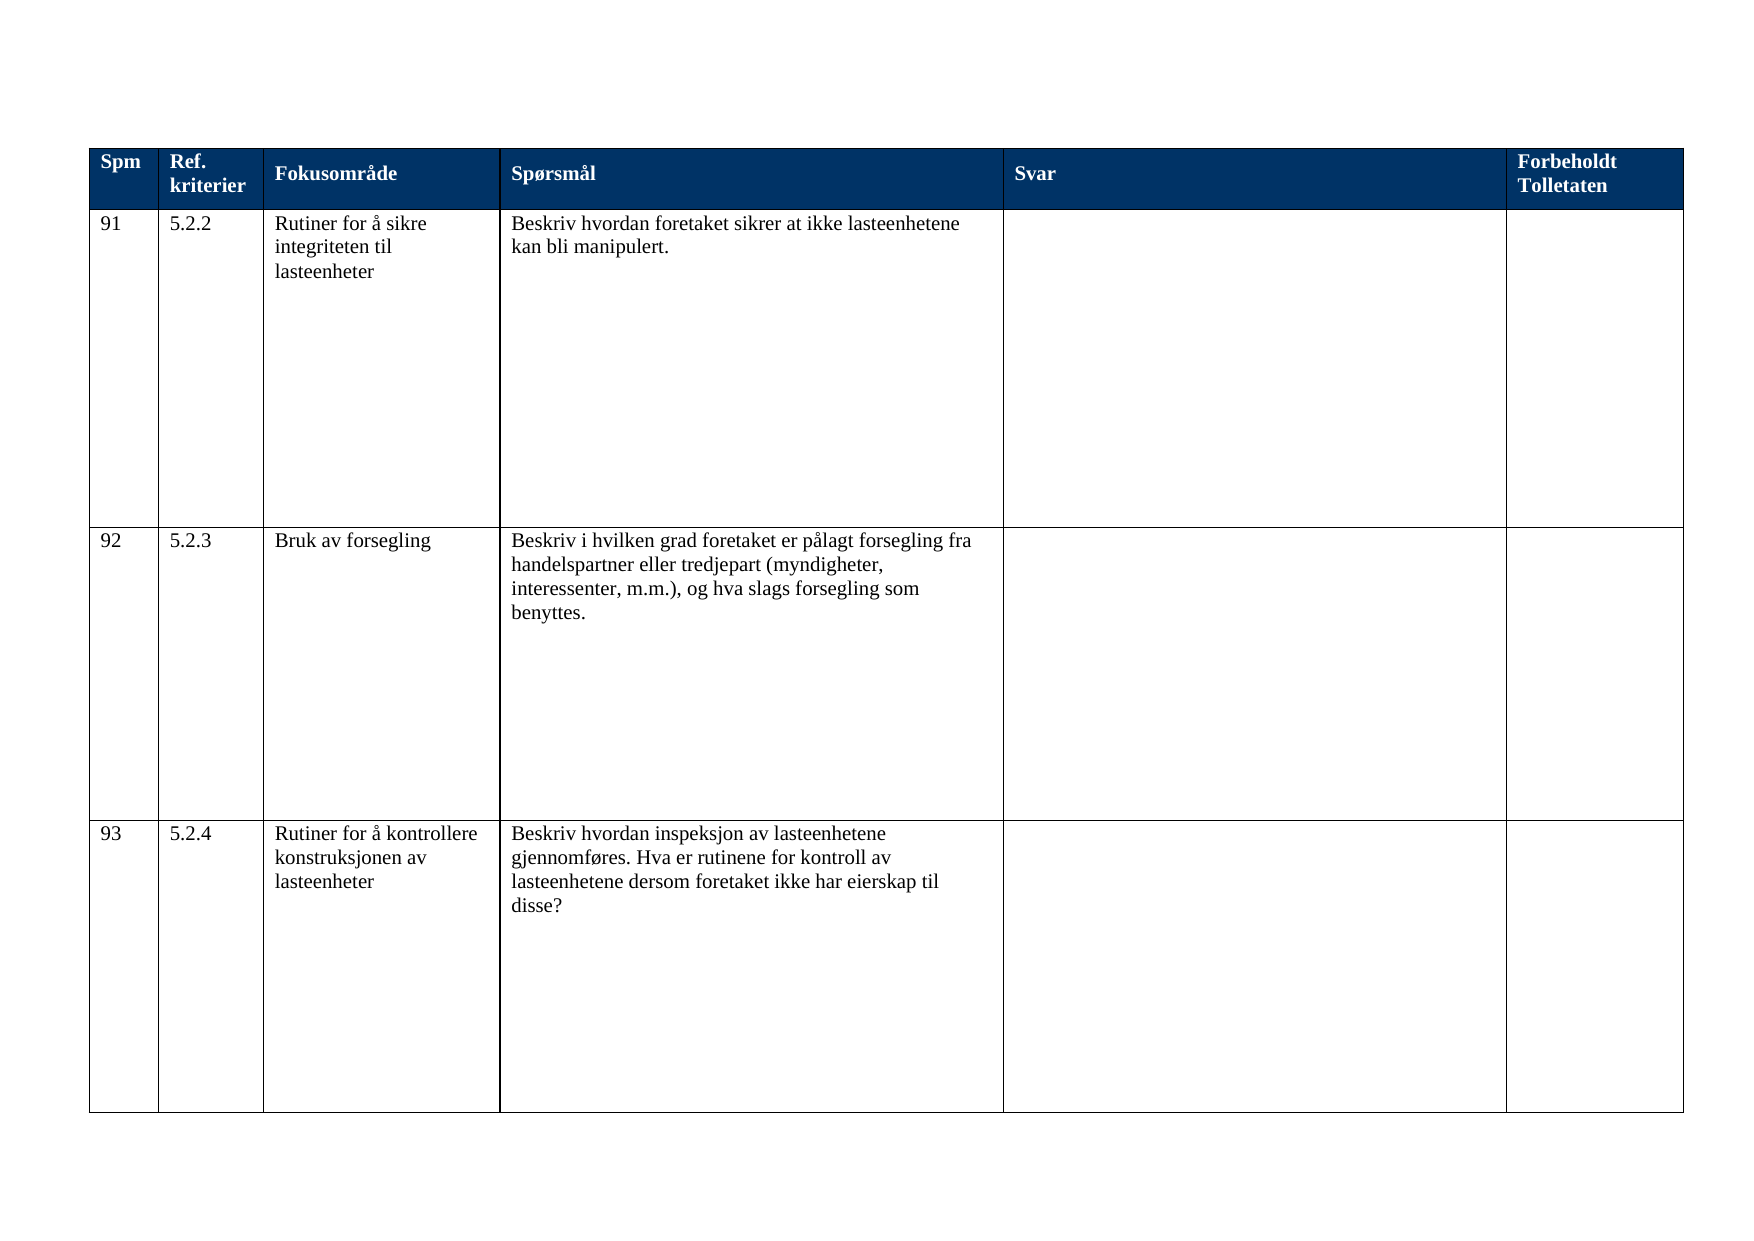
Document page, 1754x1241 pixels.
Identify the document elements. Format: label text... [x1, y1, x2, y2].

table_cell [1507, 821, 1683, 1112]
table_header Svar [1004, 149, 1506, 209]
table_cell Bruk av forsegling [264, 528, 499, 819]
table_header Fokusområde [264, 149, 499, 209]
table_cell 93 [90, 821, 158, 1112]
table_cell [1507, 528, 1683, 819]
table_cell Rutiner for å sikre integriteten til lasteenheter [264, 210, 499, 527]
table_header Spørsmål [501, 149, 1003, 209]
table_header Spm [90, 149, 158, 209]
table_cell Beskriv hvordan foretaket sikrer at ikke lasteenhetene kan bli manipulert. [501, 210, 1003, 527]
table_cell Beskriv i hvilken grad foretaket er pålagt forsegling fra handelspartner eller tredjepart (myndigheter, interessenter, m.m.), og hva slags forsegling som benyttes. [501, 528, 1003, 819]
table_cell 5.2.3 [159, 528, 263, 819]
table_cell [1507, 210, 1683, 527]
table_cell 5.2.2 [159, 210, 263, 527]
table_cell 5.2.4 [159, 821, 263, 1112]
table_cell 92 [90, 528, 158, 819]
table_cell 91 [90, 210, 158, 527]
table_cell [1004, 210, 1506, 527]
table_cell Beskriv hvordan inspeksjon av lasteenhetene gjennomføres. Hva er rutinene for kontroll av lasteenhetene dersom foretaket ikke har eierskap til disse? [501, 821, 1003, 1112]
table_cell Rutiner for å kontrollere konstruksjonen av lasteenheter [264, 821, 499, 1112]
table_header Ref. kriterier [159, 149, 263, 209]
table_cell [1004, 821, 1506, 1112]
table_cell [1004, 528, 1506, 819]
table_header Forbeholdt Tolletaten [1507, 149, 1683, 209]
